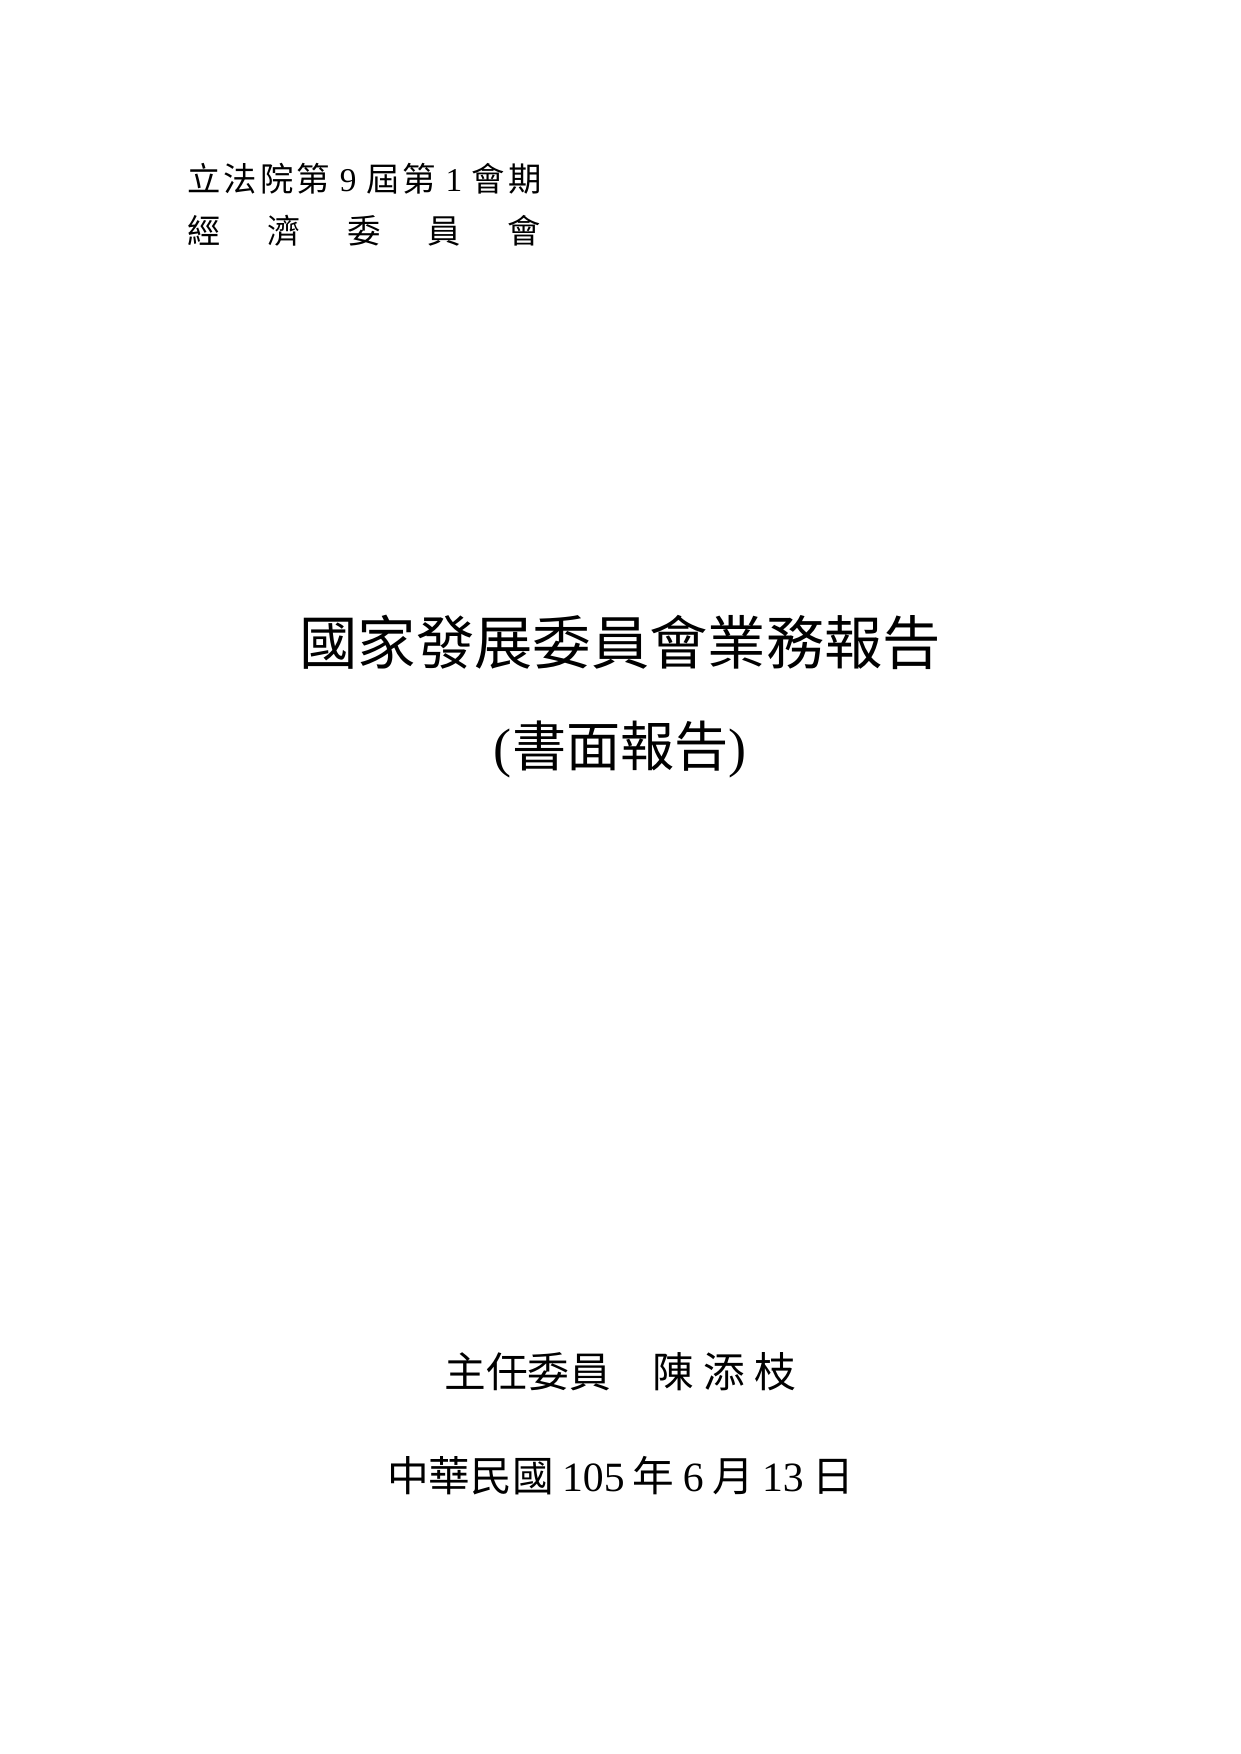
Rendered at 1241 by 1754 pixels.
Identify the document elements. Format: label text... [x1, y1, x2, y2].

text 立法院第9屆第1會期 [187, 150, 542, 202]
text 經 濟 委 員 會 [187, 202, 542, 254]
text 主任委員 陳 添 枝 [187, 1346, 1053, 1398]
text 國家發展委員會業務報告 [187, 623, 1053, 675]
text 中華民國105年6月13日 [187, 1450, 1053, 1502]
text (書面報告) [187, 725, 1053, 777]
